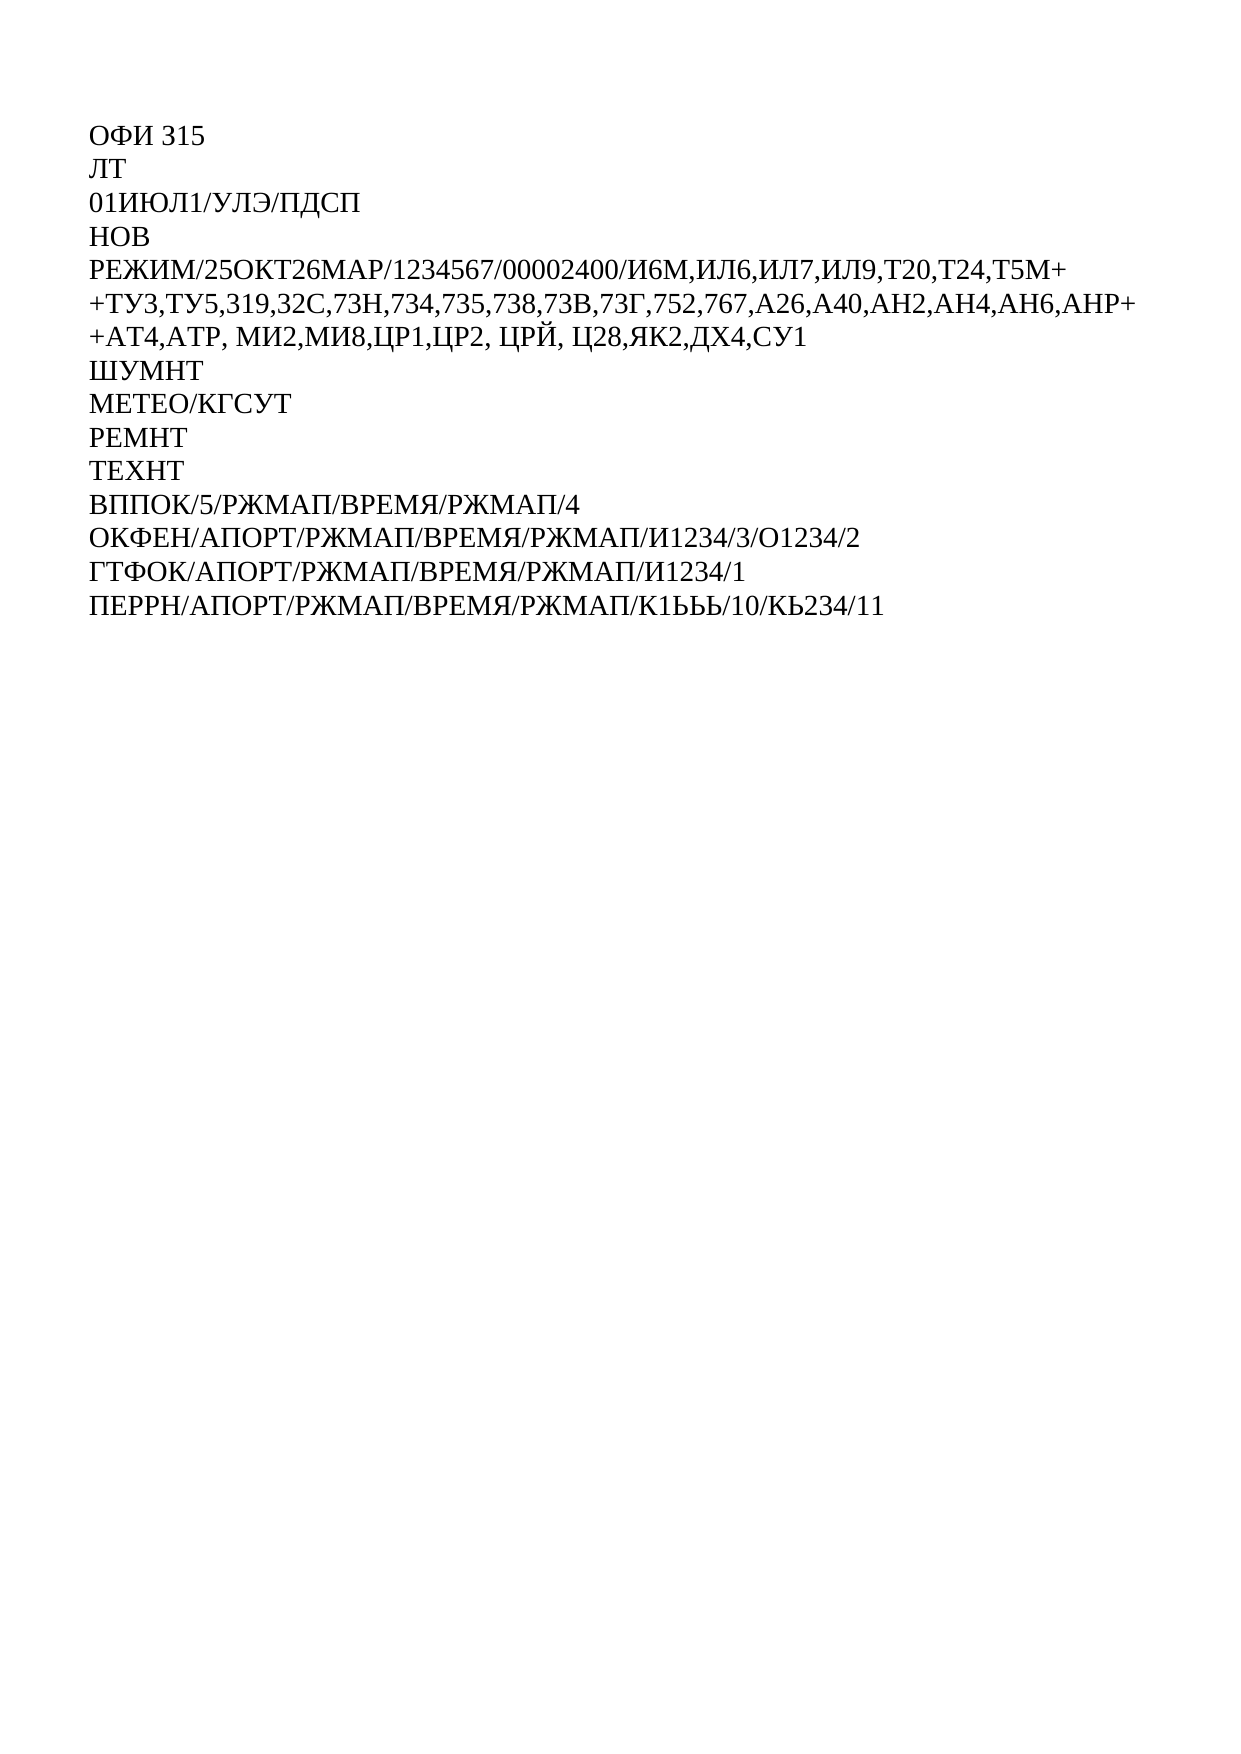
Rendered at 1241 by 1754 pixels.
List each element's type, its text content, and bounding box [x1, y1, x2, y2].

text +ТУ3,ТУ5,319,32С,73Н,734,735,738,73В,73Г,752,767,А26,А40,АН2,АН4,АН6,АНР+ [89, 286, 1152, 319]
text РЕМНТ [89, 420, 1152, 453]
text МЕТЕО/КГСУТ [89, 386, 1152, 420]
text +АТ4,АТР, МИ2,МИ8,ЦР1,ЦР2, ЦРЙ, Ц28,ЯК2,ДХ4,СУ1 [89, 319, 1152, 353]
text РЕЖИМ/25ОКТ26МАР/1234567/00002400/И6М,ИЛ6,ИЛ7,ИЛ9,Т20,Т24,Т5М+ [89, 252, 1152, 286]
text ЛТ [89, 152, 1152, 185]
text ВППОК/5/РЖМАП/ВРЕМЯ/РЖМАП/4 [89, 487, 1152, 521]
text ГТФОК/АПОРТ/РЖМАП/ВРЕМЯ/РЖМАП/И1234/1 [89, 554, 1152, 588]
text 01ИЮЛ1/УЛЭ/ПДСП [89, 185, 1152, 219]
text ШУМНТ [89, 353, 1152, 386]
text ОКФЕН/АПОРТ/РЖМАП/ВРЕМЯ/РЖМАП/И1234/3/О1234/2 [89, 521, 1152, 554]
text НОВ [89, 219, 1152, 252]
text ПЕРРН/АПОРТ/РЖМАП/ВРЕМЯ/РЖМАП/К1ЬЬЬ/10/КЬ234/11 [89, 588, 1152, 621]
text ОФИ З15 [89, 118, 1152, 152]
text ТЕХНТ [89, 453, 1152, 487]
